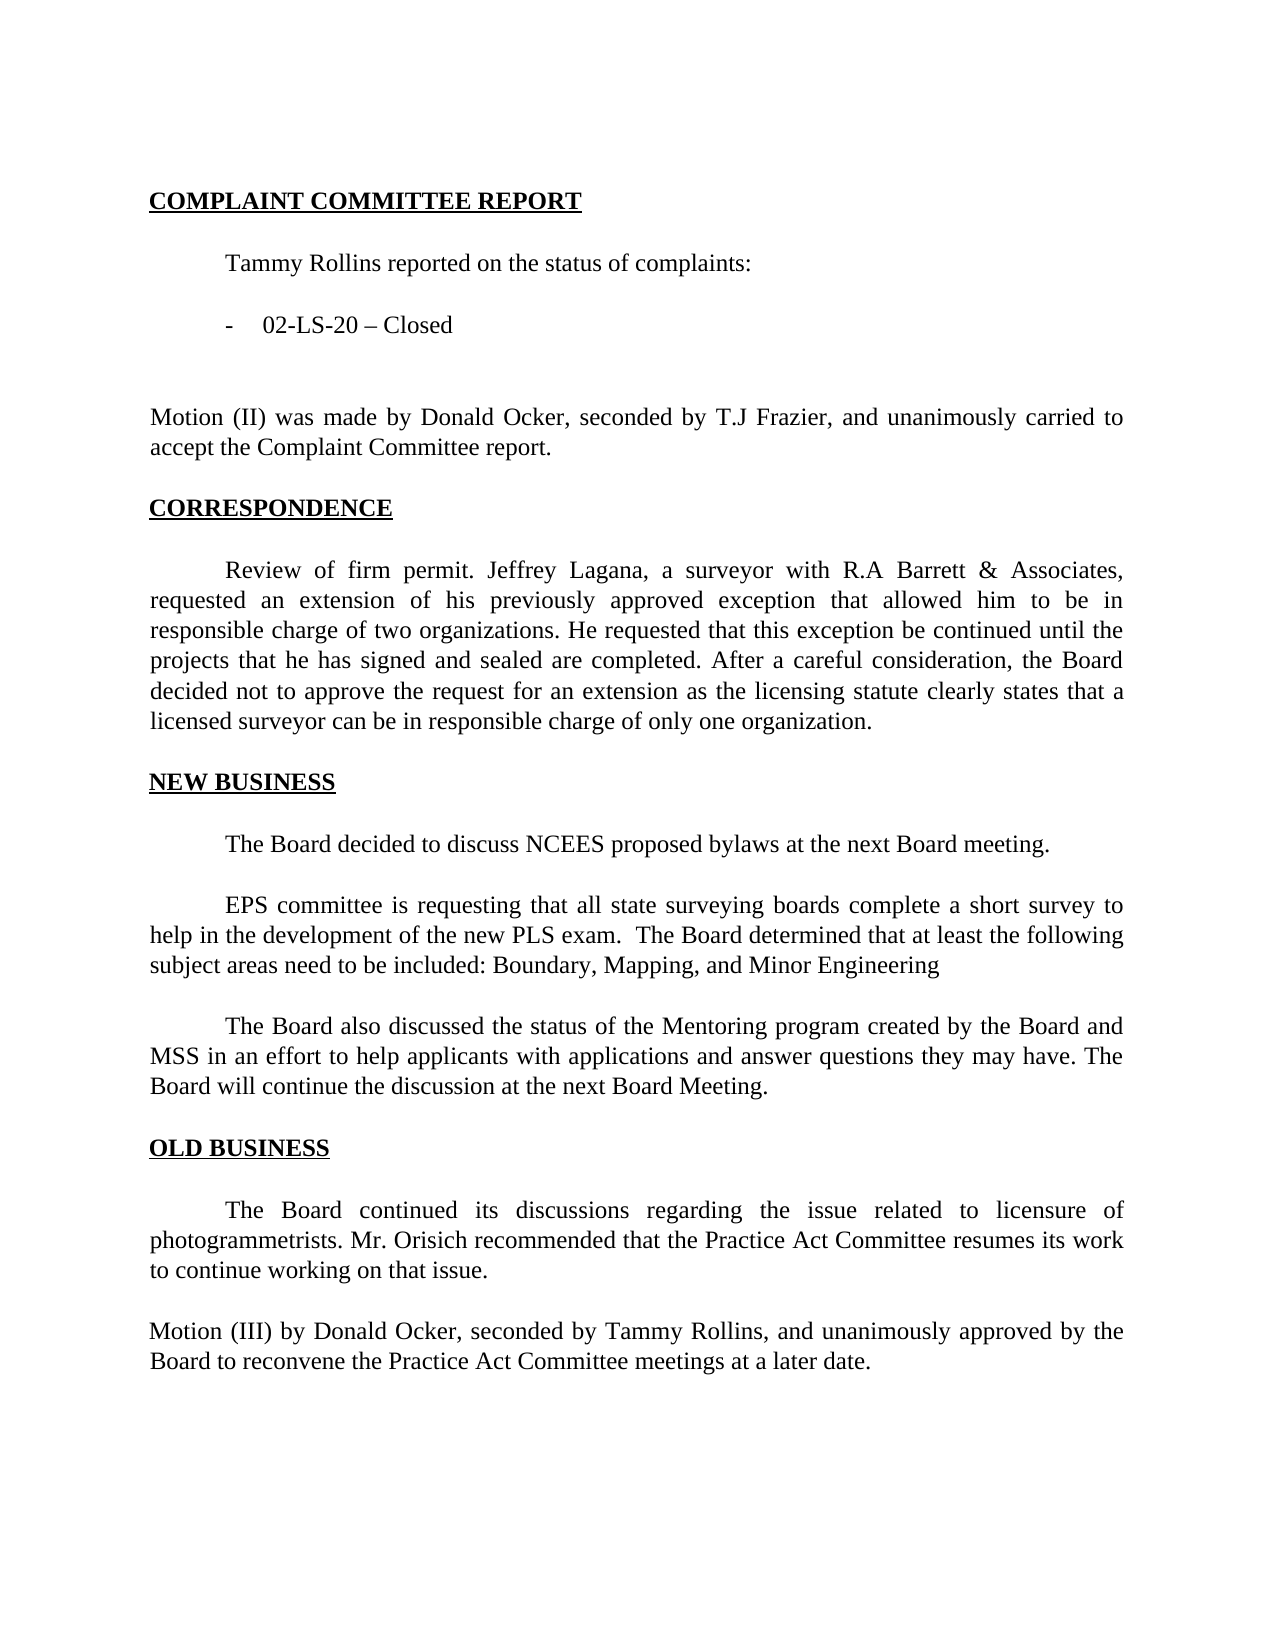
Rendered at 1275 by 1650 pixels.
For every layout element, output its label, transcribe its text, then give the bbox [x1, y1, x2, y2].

text Review of firm permit. Jeffrey Lagana, a surveyor with R.A Barrett & Associates, requested an extension of his previously approved exception that allowed him to be in responsible charge of two organizations. He requested that this exception be continued until the projects that he has signed and sealed are completed. After a careful consideration, the Board decided not to approve the request for an extension as the licensing statute clearly states that a licensed surveyor can be in responsible charge of only one organization. [75, 555, 1125, 734]
subtitle COMPLAINT COMMITTEE REPORT [148, 186, 1125, 215]
subtitle CORRESPONDENCE [148, 493, 1125, 522]
subtitle OLD BUSINESS [148, 1133, 1125, 1162]
list 02-LS-20 – Closed [225, 310, 1125, 338]
text EPS committee is requesting that all state surveying boards complete a short survey to help in the development of the new PLS exam. The Board determined that at least the following subject areas need to be included: Boundary, Mapping, and Minor Engineering [148, 890, 1125, 979]
subtitle NEW BUSINESS [148, 767, 1125, 796]
text The Board continued its discussions regarding the issue related to licensure of photogrammetrists. Mr. Orisich recommended that the Practice Act Committee resumes its work to continue working on that issue. [148, 1195, 1125, 1284]
text The Board also discussed the status of the Mentoring program created by the Board and MSS in an effort to help applicants with applications and answer questions they may have. The Board will continue the discussion at the next Board Meeting. [148, 1011, 1125, 1100]
text Tammy Rollins reported on the status of complaints: [75, 248, 1125, 277]
text Motion (III) by Donald Ocker, seconded by Tammy Rollins, and unanimously approved by the Board to reconvene the Practice Act Committee meetings at a later date. [148, 1316, 1125, 1375]
text The Board decided to discuss NCEES proposed bylaws at the next Board meeting. [148, 829, 1125, 858]
text Motion (II) was made by Donald Ocker, seconded by T.J Frazier, and unanimously carried to accept the Complaint Committee report. [75, 402, 1125, 461]
